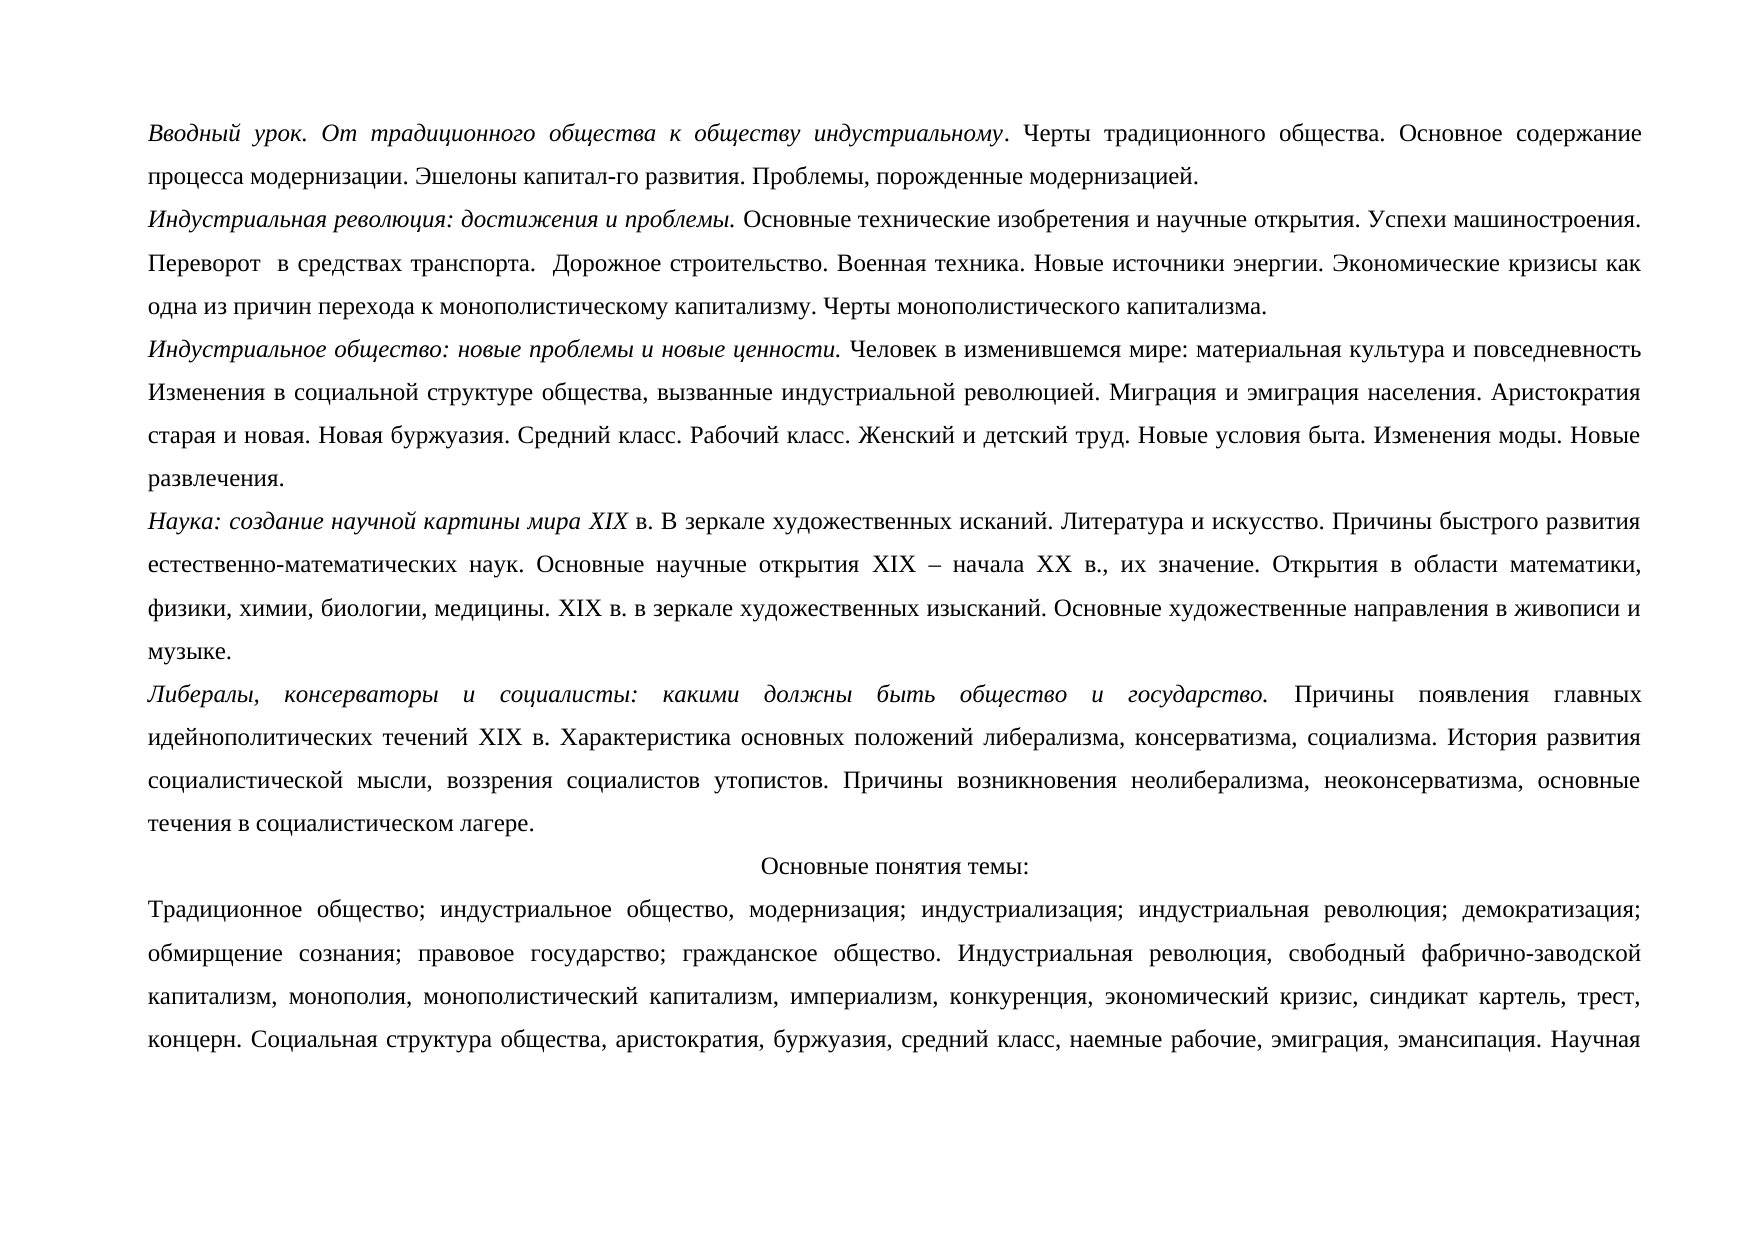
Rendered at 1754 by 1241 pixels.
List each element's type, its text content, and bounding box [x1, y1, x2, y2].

text Индустриальное общество: новые проблемы и новые ценности. Человек в изменившемся мире: материальная культура и повседневность Изменения в социальной структуре общества, вызванные индустриальной революцией. Миграция и эмиграция населения. Аристократия старая и новая. Новая буржуазия. Средний класс. Рабочий класс. Женский и детский труд. Новые условия быта. Изменения моды. Новые развлечения. [148, 334, 1642, 492]
text Наука: создание научной картины мира XIX в. В зеркале художественных исканий. Литература и искусство. Причины быстрого развития естественно-математических наук. Основные научные открытия XIX – начала XX в., их значение. Открытия в области математики, физики, химии, биологии, медицины. XIX в. в зеркале художественных изысканий. Основные художественные направления в живописи и музыке. [148, 506, 1642, 664]
text Индустриальная революция: достижения и проблемы. Основные технические изобретения и научные открытия. Успехи машиностроения. Переворот в средствах транспорта. Дорожное строительство. Военная техника. Новые источники энергии. Экономические кризисы как одна из причин перехода к монополистическому капитализму. Черты монополистического капитализма. [148, 204, 1642, 319]
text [148, 894, 1642, 1053]
text Либералы, консерваторы и социалисты: какими должны быть общество и государство. Причины появления главных идейнополитических течений XIX в. Характеристика основных положений либерализма, консерватизма, социализма. История развития социалистической мысли, воззрения социалистов утопистов. Причины возникновения неолиберализма, неоконсерватизма, основные течения в социалистическом лагере. [148, 679, 1642, 837]
text Основные понятия темы: [148, 851, 1642, 880]
text Вводный урок. От традиционного общества к обществу индустриальному. Черты традиционного общества. Основное содержание процесса модернизации. Эшелоны капитал-го развития. Проблемы, порожденные модернизацией. [148, 118, 1642, 190]
